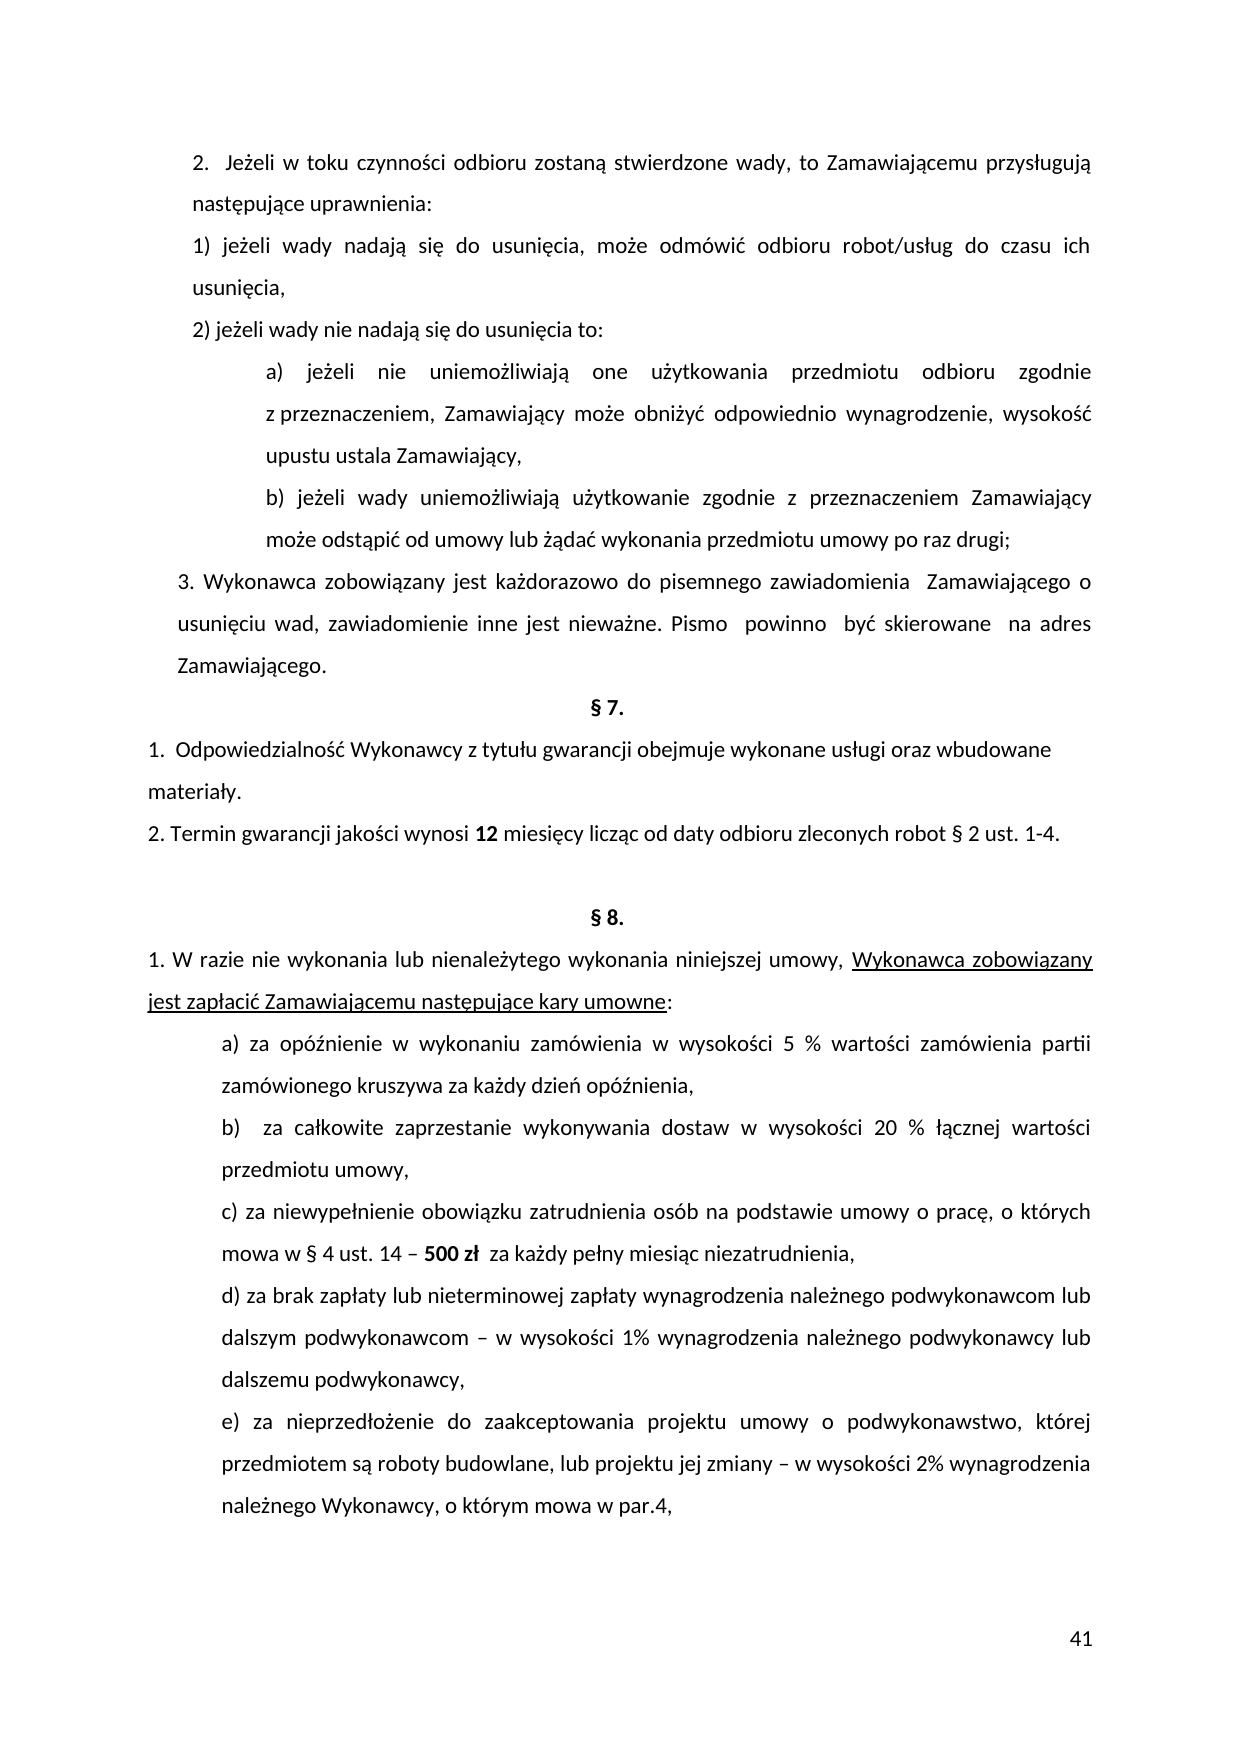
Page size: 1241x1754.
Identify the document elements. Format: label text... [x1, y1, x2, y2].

text d) za brak zapłaty lub nieterminowej zapłaty wynagrodzenia należnego podwykonawcom lub dalszym podwykonawcom – w wysokości 1% wynagrodzenia należnego podwykonawcy lub dalszemu podwykonawcy, [221, 1281, 1093, 1393]
text b) jeżeli wady uniemożliwiają użytkowanie zgodnie z przeznaczeniem Zamawiający może odstąpić od umowy lub żądać wykonania przedmiotu umowy po raz drugi; [266, 483, 1093, 553]
text e) za nieprzedłożenie do zaakceptowania projektu umowy o podwykonawstwo, której przedmiotem są roboty budowlane, lub projektu jej zmiany – w wysokości 2% wynagrodzenia należnego Wykonawcy, o którym mowa w par.4, [221, 1407, 1093, 1519]
text 3. Wykonawca zobowiązany jest każdorazowo do pisemnego zawiadomienia Zamawiającego o usunięciu wad, zawiadomienie inne jest nieważne. Pismo powinno być skierowane na adres Zamawiającego. [177, 567, 1093, 679]
text 2. Jeżeli w toku czynności odbioru zostaną stwierdzone wady, to Zamawiającemu przysługują następujące uprawnienia: [192, 148, 1093, 218]
text c) za niewypełnienie obowiązku zatrudnienia osób na podstawie umowy o pracę, o których mowa w § 4 ust. 14 – 500 zł za każdy pełny miesiąc niezatrudnienia, [221, 1197, 1093, 1267]
text § 7. [516, 693, 1093, 721]
text 2. Termin gwarancji jakości wynosi 12 miesięcy licząc od daty odbioru zleconych robot § 2 ust. 1-4. [148, 819, 1093, 847]
text 1. W razie nie wykonania lub nienależytego wykonania niniejszej umowy, Wykonawca zobowiązany jest zapłacić Zamawiającemu następujące kary umowne: [148, 945, 1093, 1015]
text 2) jeżeli wady nie nadają się do usunięcia to: [192, 316, 1093, 343]
text § 8. [516, 903, 1093, 931]
text a) jeżeli nie uniemożliwiają one użytkowania przedmiotu odbioru zgodnie z przeznaczeniem, Zamawiający może obniżyć odpowiednio wynagrodzenie, wysokość upustu ustala Zamawiający, [266, 357, 1093, 469]
text a) za opóźnienie w wykonaniu zamówienia w wysokości 5 % wartości zamówienia partii zamówionego kruszywa za każdy dzień opóźnienia, [221, 1029, 1093, 1099]
text b) za całkowite zaprzestanie wykonywania dostaw w wysokości 20 % łącznej wartości przedmiotu umowy, [221, 1113, 1093, 1183]
text 1. Odpowiedzialność Wykonawcy z tytułu gwarancji obejmuje wykonane usługi oraz wbudowane materiały. [148, 735, 1093, 805]
text 1) jeżeli wady nadają się do usunięcia, może odmówić odbioru robot/usług do czasu ich usunięcia, [192, 232, 1093, 302]
